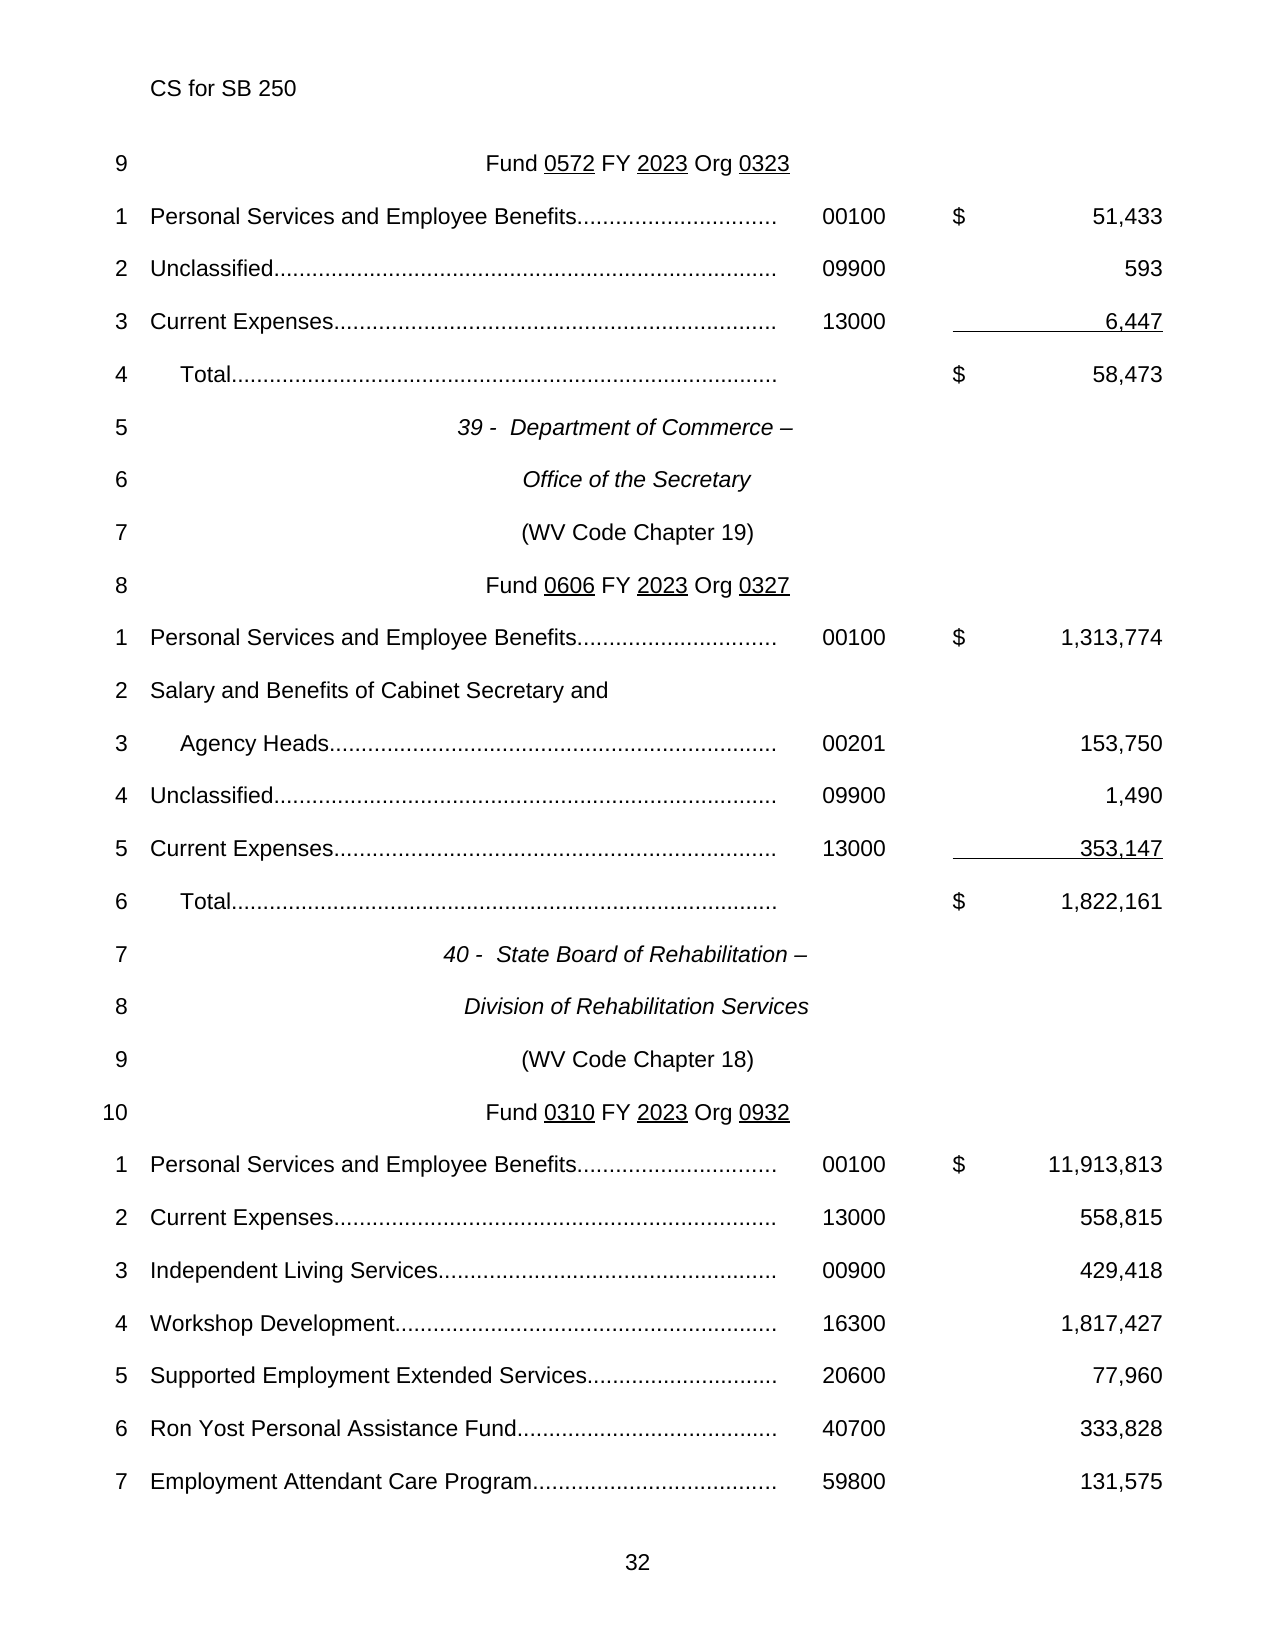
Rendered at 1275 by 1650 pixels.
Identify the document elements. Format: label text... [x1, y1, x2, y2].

text Office of the Secretary [150, 466, 1125, 493]
text Fund 0310 FY 2023 Org 0932 [150, 1099, 1125, 1125]
list State Board of Rehabilitation – [150, 941, 1125, 967]
text Fund 0606 FY 2023 Org 0327 [150, 572, 1125, 598]
text Ron Yost Personal Assistance Fund 40700 333,828 [150, 1415, 1125, 1441]
text (WV Code Chapter 18) [150, 1046, 1125, 1072]
text Division of Rehabilitation Services [150, 993, 1125, 1020]
text Current Expenses 13000 6,447 [150, 308, 1125, 334]
text Workshop Development 16300 1,817,427 [150, 1309, 1125, 1336]
text Unclassified 09900 1,490 [150, 782, 1125, 809]
text Salary and Benefits of Cabinet Secretary and [150, 677, 1125, 703]
text Employment Attendant Care Program 59800 131,575 [150, 1468, 1125, 1494]
text Supported Employment Extended Services 20600 77,960 [150, 1362, 1125, 1389]
text Total $ 1,822,161 [150, 888, 1125, 914]
text Current Expenses 13000 353,147 [150, 835, 1125, 862]
text Current Expenses 13000 558,815 [150, 1204, 1125, 1231]
list Department of Commerce – [150, 413, 1125, 440]
text Unclassified 09900 593 [150, 255, 1125, 282]
text Personal Services and Employee Benefits 00100 $ 11,913,813 [150, 1151, 1125, 1178]
text Total $ 58,473 [150, 361, 1125, 387]
text (WV Code Chapter 19) [150, 519, 1125, 545]
text Personal Services and Employee Benefits 00100 $ 51,433 [150, 203, 1125, 229]
text Independent Living Services 00900 429,418 [150, 1257, 1125, 1283]
text Agency Heads 00201 153,750 [150, 730, 1125, 756]
text Personal Services and Employee Benefits 00100 $ 1,313,774 [150, 624, 1125, 651]
text Fund 0572 FY 2023 Org 0323 [150, 150, 1125, 176]
